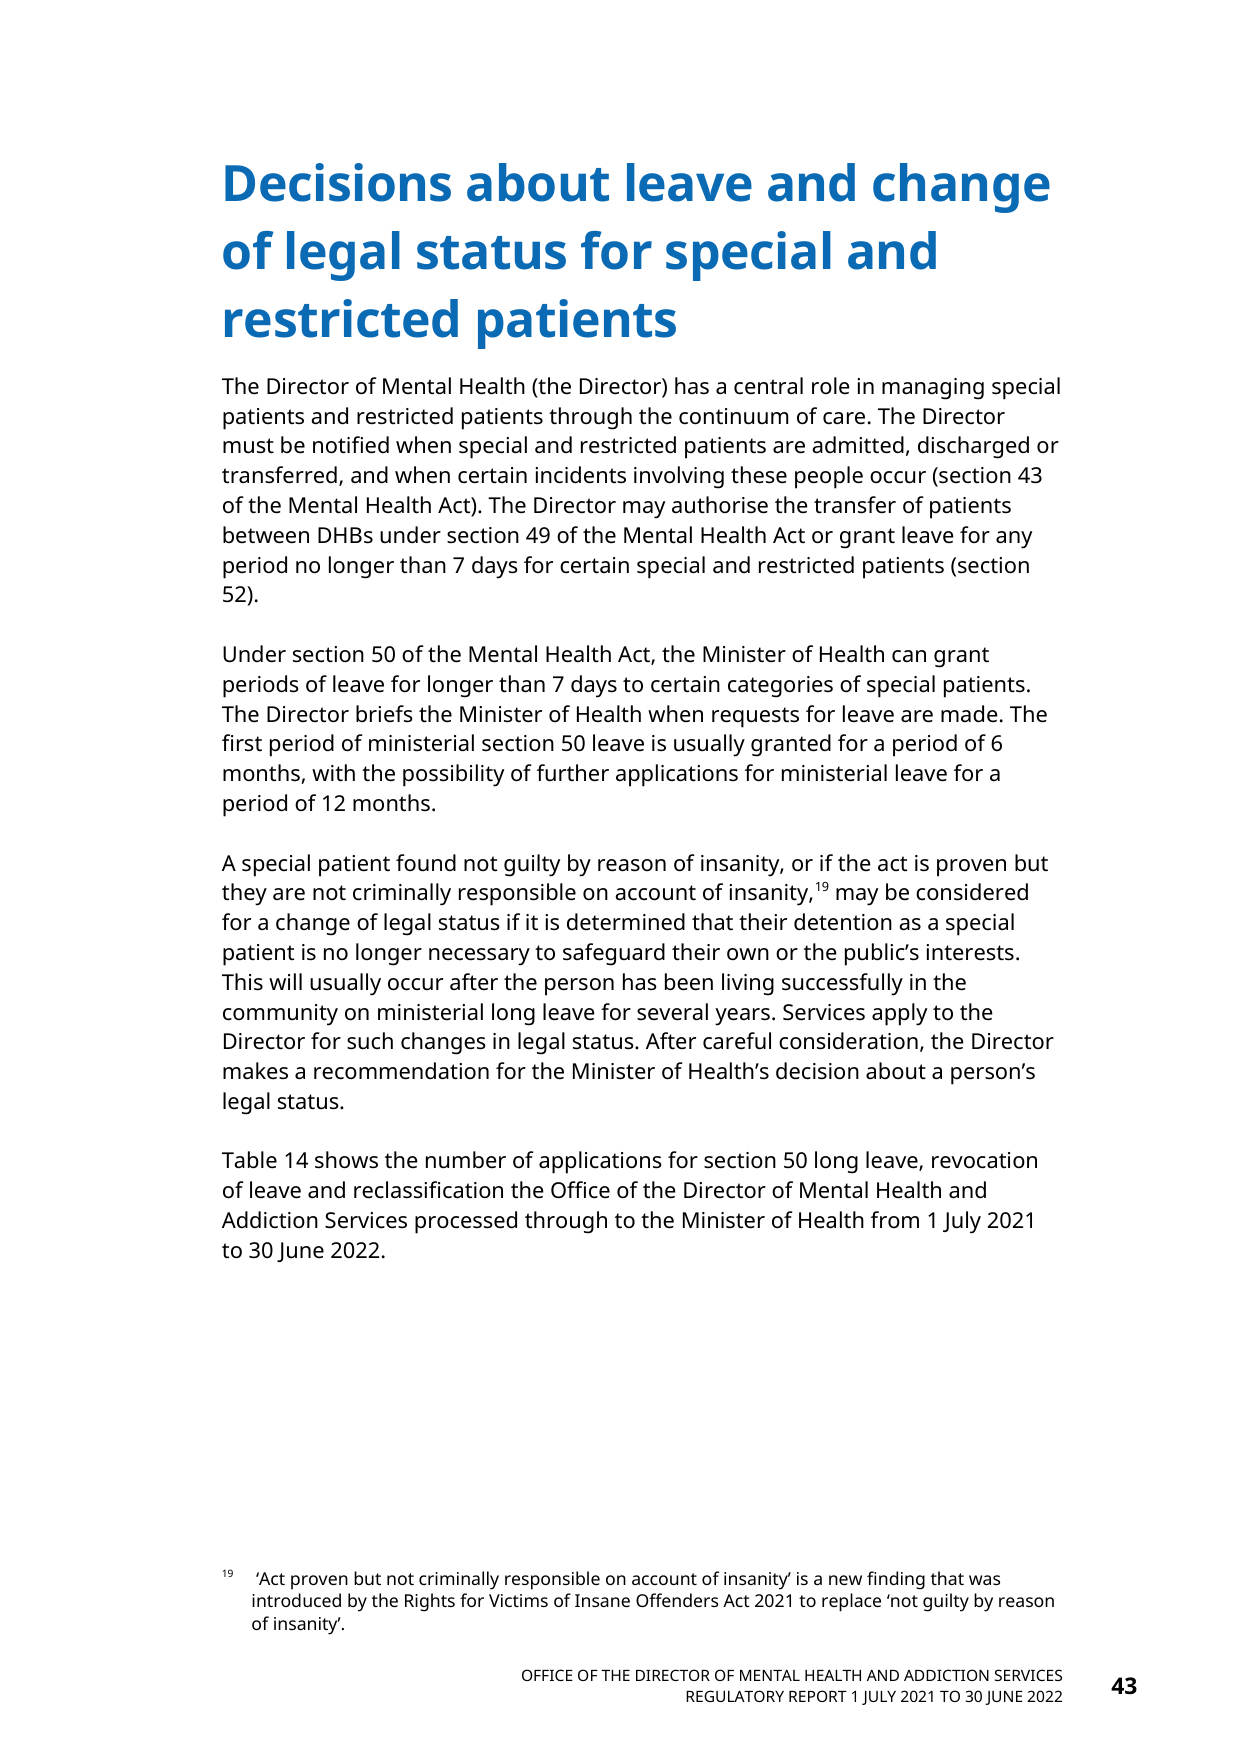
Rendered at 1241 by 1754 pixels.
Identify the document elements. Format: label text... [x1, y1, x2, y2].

text Under section 50 of the Mental Health Act, the Minister of Health can grant periods of leave for longer than 7 days to certain categories of special patients. The Director briefs the Minister of Health when requests for leave are made. The first period of ministerial section 50 leave is usually granted for a period of 6 months, with the possibility of further applications for ministerial leave for a period of 12 months. [222, 639, 1063, 818]
text Table 14 shows the number of applications for section 50 long leave, revocation of leave and reclassification the Office of the Director of Mental Health and Addiction Services processed through to the Minister of Health from 1 July 2021 to 30 June 2022. [222, 1145, 1063, 1264]
text The Director of Mental Health (the Director) has a central role in managing special patients and restricted patients through the continuum of care. The Director must be notified when special and restricted patients are admitted, discharged or transferred, and when certain incidents involving these people occur (section 43 of the Mental Health Act). The Director may authorise the transfer of patients between DHBs under section 49 of the Mental Health Act or grant leave for any period no longer than 7 days for certain special and restricted patients (section 52). [222, 371, 1063, 609]
subtitle Decisions about leave and change of legal status for special and restricted patients [222, 148, 1063, 352]
text A special patient found not guilty by reason of insanity, or if the act is proven but they are not criminally responsible on account of insanity, may be considered for a change of legal status if it is determined that their detention as a special patient is no longer necessary to safeguard their own or the public’s interests. This will usually occur after the person has been living successfully in the community on ministerial long leave for several years. Services apply to the Director for such changes in legal status. After careful consideration, the Director makes a recommendation for the Minister of Health’s decision about a person’s legal status. [222, 847, 1063, 1116]
